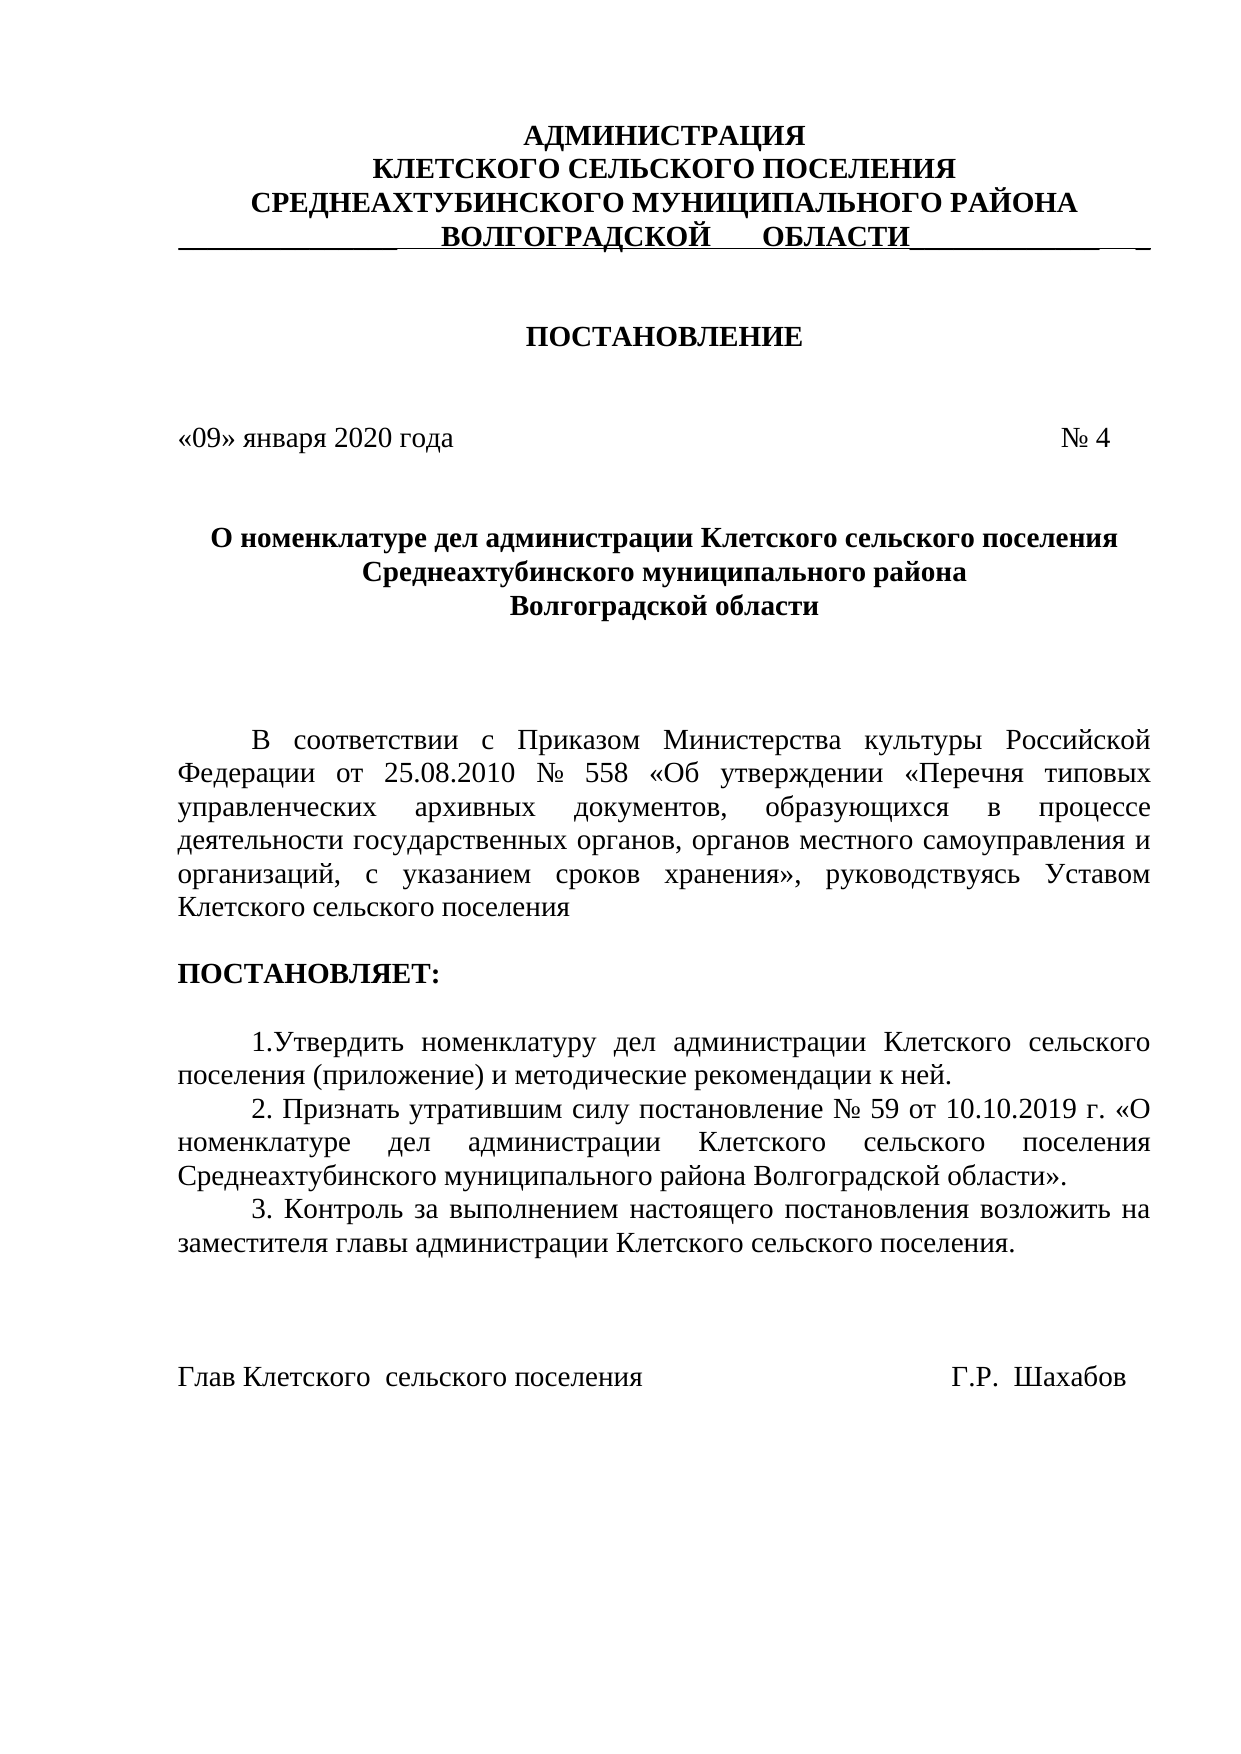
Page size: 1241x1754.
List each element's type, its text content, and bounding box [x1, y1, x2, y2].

text «09» января 2020 года № 4 [177, 420, 1152, 453]
text О номенклатуре дел администрации Клетского сельского поселения [177, 521, 1152, 554]
text Среднеахтубинского муниципального района [177, 554, 1152, 588]
text 1.Утвердить номенклатуру дел администрации Клетского сельского поселения (приложение) и методические рекомендации к ней. [177, 1024, 1152, 1091]
text СРЕДНЕАХТУБИНСКОГО МУНИЦИПАЛЬНОГО РАЙОНА [177, 185, 1152, 219]
text В соответствии с Приказом Министерства культуры Российской Федерации от 25.08.2010 № 558 «Об утверждении «Перечня типовых управленческих архивных документов, образующихся в процессе деятельности государственных органов, органов местного самоуправления и организаций, с указанием сроков хранения», руководствуясь Уставом Клетского сельского поселения [177, 722, 1152, 923]
text 2. Признать утратившим силу постановление № 59 от 10.10.2019 г. «О номенклатуре дел администрации Клетского сельского поселения Среднеахтубинского муниципального района Волгоградской области». [177, 1091, 1152, 1191]
text КЛЕТСКОГО СЕЛЬСКОГО ПОСЕЛЕНИЯ [177, 152, 1152, 185]
text ПОСТАНОВЛЯЕТ: [177, 957, 1152, 990]
text АДМИНИСТРАЦИЯ [177, 118, 1152, 152]
text Глав Клетского сельского поселения Г.Р. Шахабов [177, 1359, 1152, 1393]
text 3. Контроль за выполнением настоящего постановления возложить на заместителя главы администрации Клетского сельского поселения. [177, 1191, 1152, 1258]
text ПОСТАНОВЛЕНИЕ [177, 319, 1152, 353]
text _______________ ВОЛГОГРАДСКОЙ ОБЛАСТИ_____________ _ [177, 219, 1152, 252]
text Волгоградской области [177, 588, 1152, 621]
